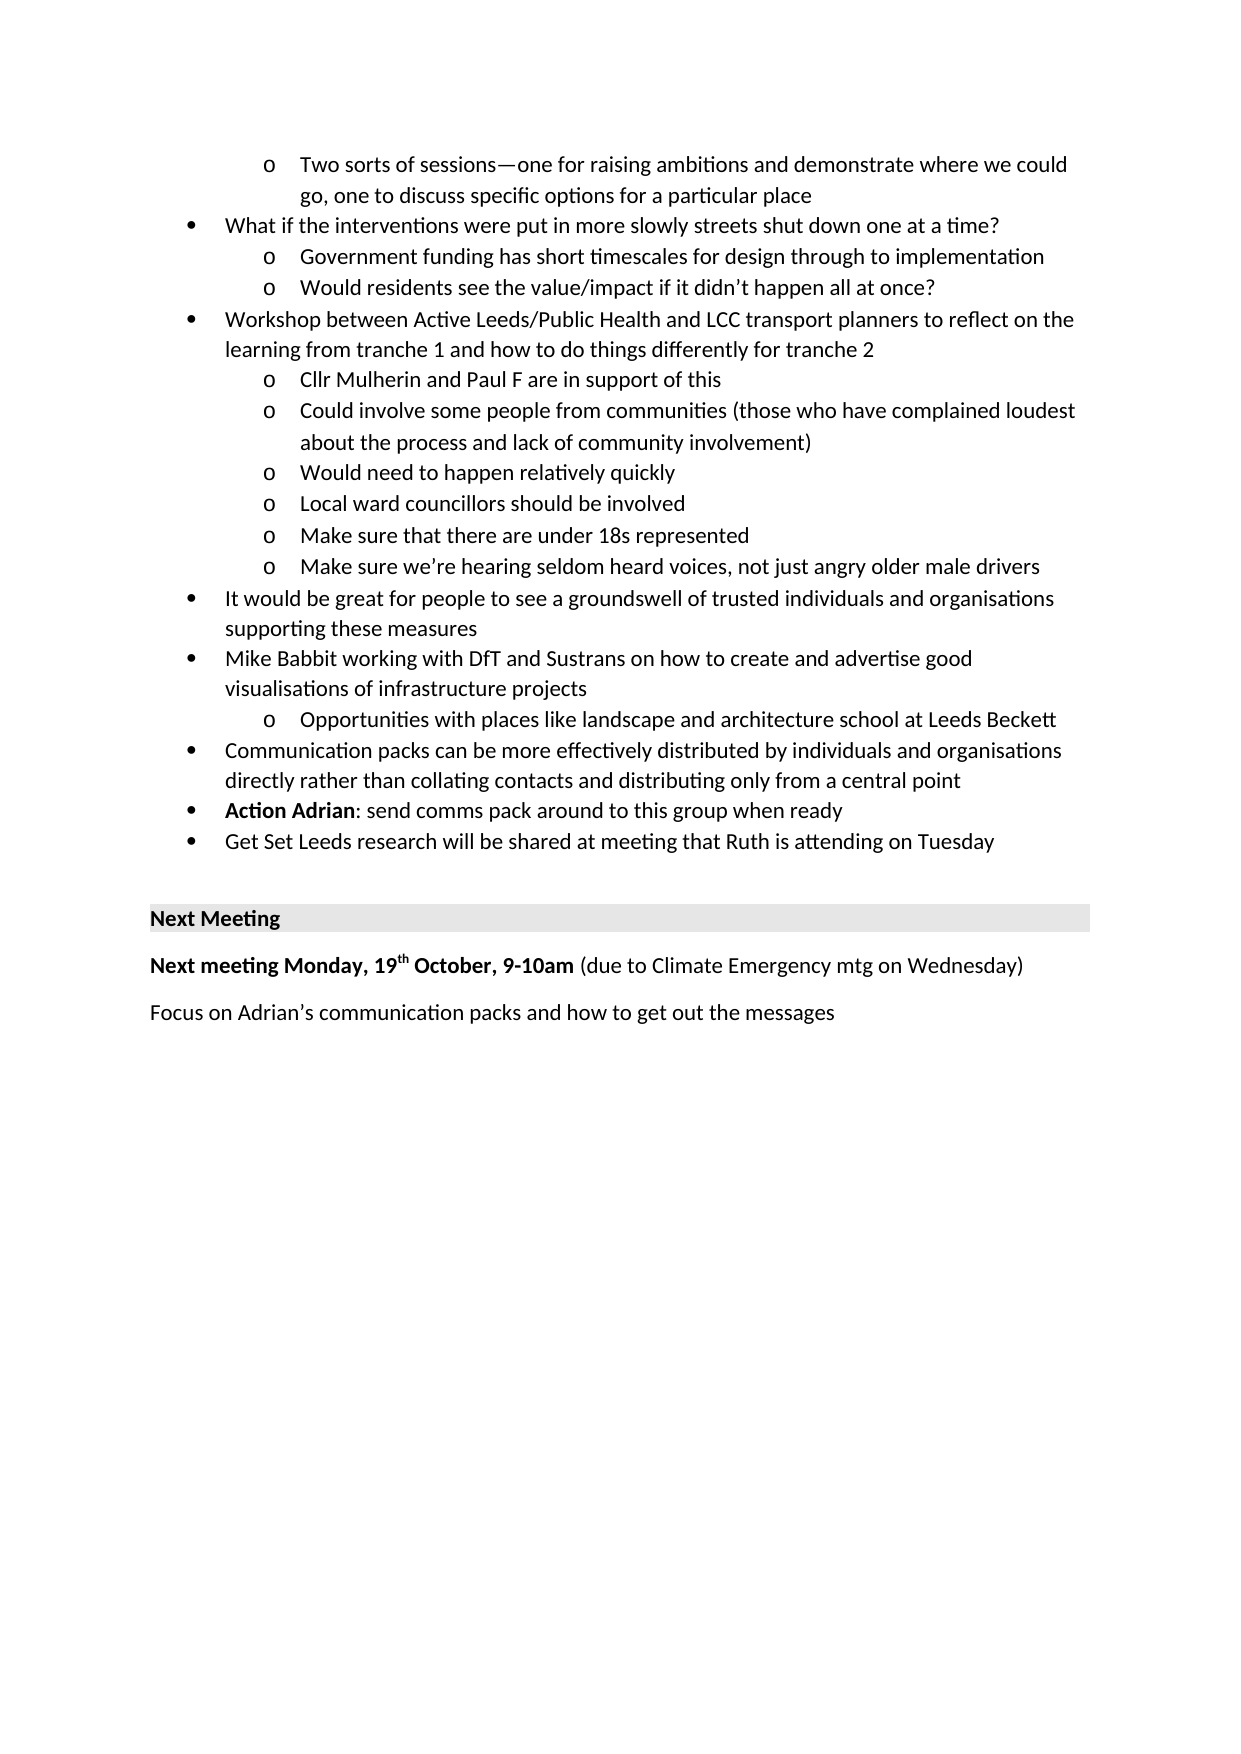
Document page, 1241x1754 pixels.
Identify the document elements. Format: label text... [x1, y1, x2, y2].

list Make sure that there are under 18s represented [262, 521, 1090, 550]
list Get Set Leeds research will be shared at meeting that Ruth is attending on Tuesday [187, 827, 1090, 855]
list Mike Babbit working with DfT and Sustrans on how to create and advertise good visualisations of infrastructure projects [187, 644, 1090, 703]
list Government funding has short timescales for design through to implementation [262, 242, 1090, 271]
text Next meeting Monday, 19th October, 9-10am (due to Climate Emergency mtg on Wednesday) [150, 951, 1090, 979]
list Would residents see the value/impact if it didn’t happen all at once? [262, 273, 1090, 302]
text Next Meeting [150, 904, 1090, 932]
list Opportunities with places like landscape and architecture school at Leeds Beckett [262, 705, 1090, 734]
list Make sure we’re hearing seldom heard voices, not just angry older male drivers [262, 552, 1090, 582]
list Action Adrian: send comms pack around to this group when ready [187, 797, 1090, 825]
list Cllr Mulherin and Paul F are in support of this [262, 365, 1090, 394]
list Communication packs can be more effectively distributed by individuals and organisations directly rather than collating contacts and distributing only from a central point [187, 736, 1090, 794]
list Two sorts of sessions—one for raising ambitions and demonstrate where we could go, one to discuss specific options for a particular place [262, 150, 1090, 209]
list It would be great for people to see a groundswell of trusted individuals and organisations supporting these measures [187, 584, 1090, 642]
text Focus on Adrian’s communication packs and how to get out the messages [150, 998, 1090, 1026]
list What if the interventions were put in more slowly streets shut down one at a time? [187, 212, 1090, 239]
list Would need to happen relatively quickly [262, 458, 1090, 487]
list Workshop between Active Leeds/Public Health and LCC transport planners to reflect on the learning from tranche 1 and how to do things differently for tranche 2 [187, 305, 1090, 363]
list Could involve some people from communities (those who have complained loudest about the process and lack of community involvement) [262, 397, 1090, 456]
list Local ward councillors should be involved [262, 489, 1090, 519]
